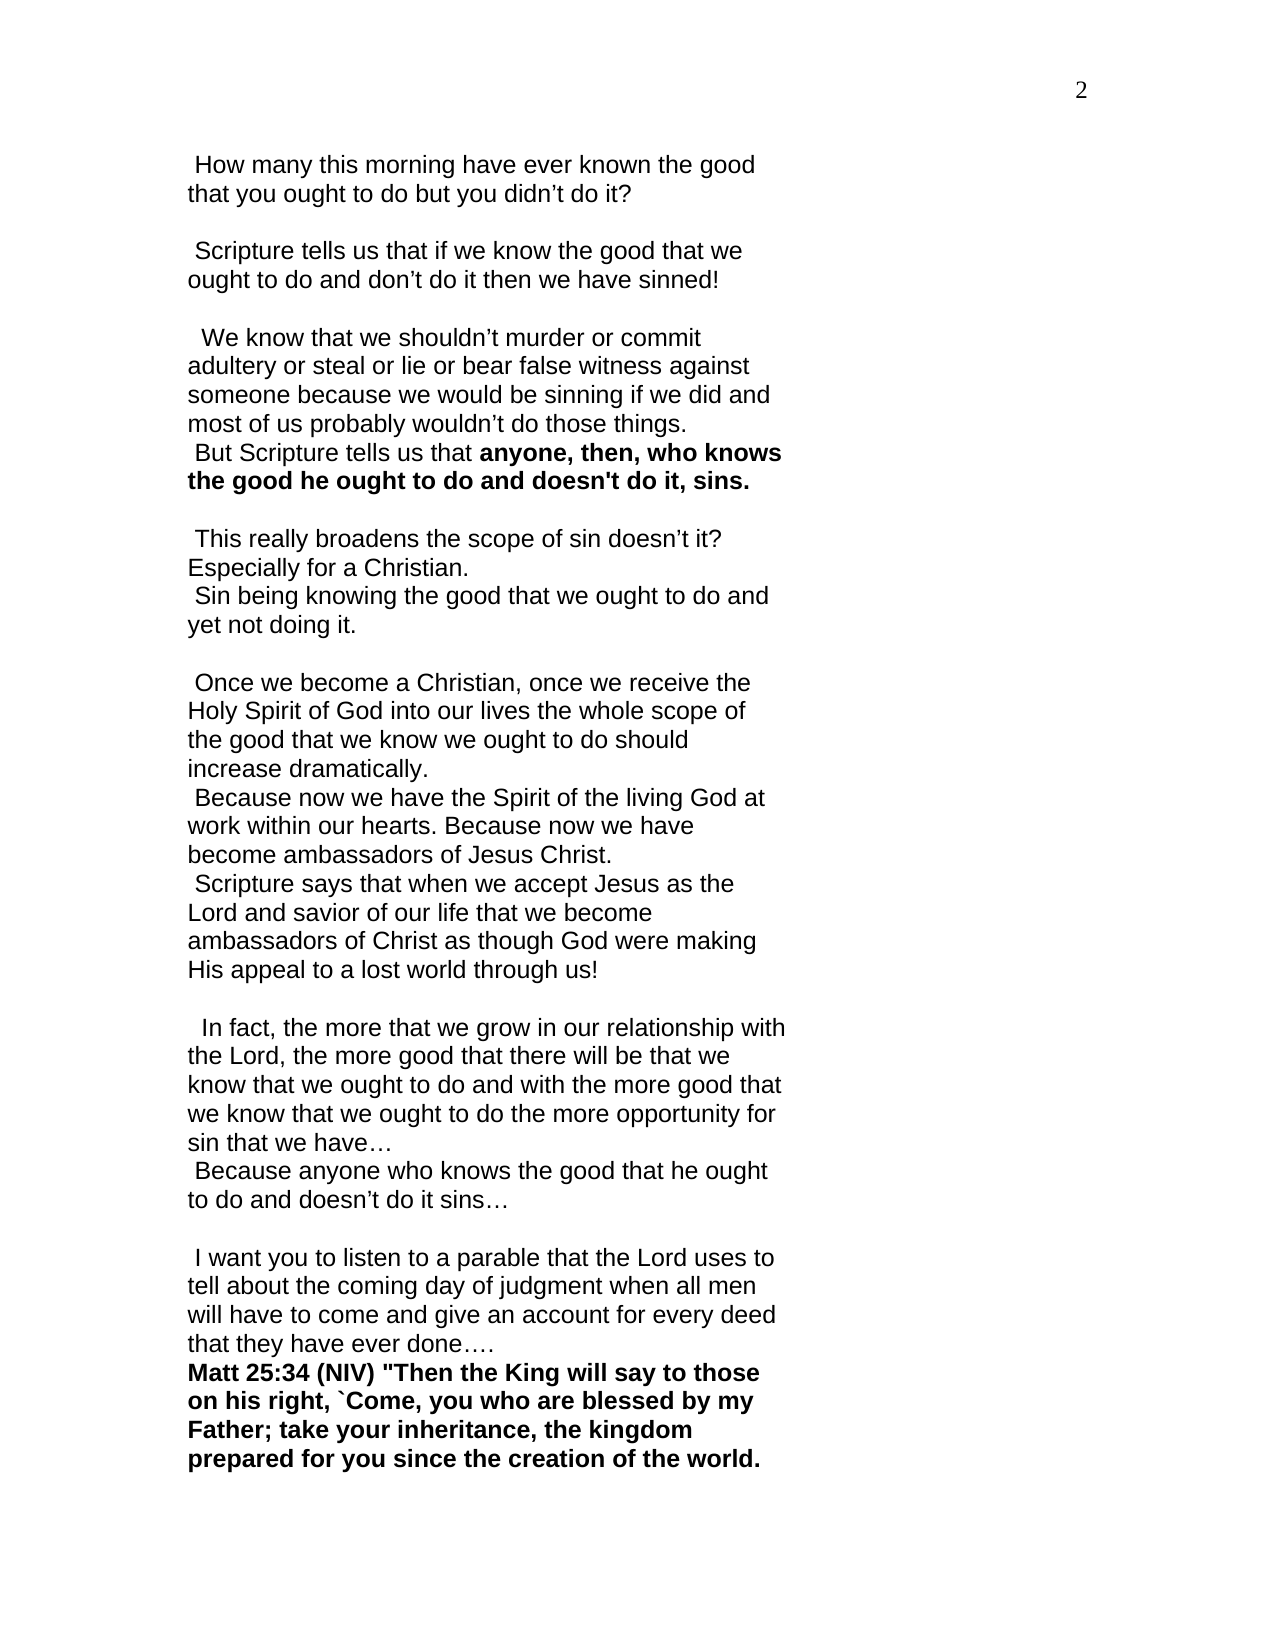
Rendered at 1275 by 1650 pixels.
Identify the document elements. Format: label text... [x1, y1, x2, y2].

text In fact, the more that we grow in our relationship with the Lord, the more good that there will be that we know that we ought to do and with the more good that we know that we ought to do the more opportunity for sin that we have… [187, 1012, 787, 1156]
text Scripture tells us that if we know the good that we ought to do and don’t do it then we have sinned! [187, 236, 787, 294]
text We know that we shouldn’t murder or commit adultery or steal or lie or bear false witness against someone because we would be sinning if we did and most of us probably wouldn’t do those things. [187, 322, 787, 437]
text Sin being knowing the good that we ought to do and yet not doing it. [187, 581, 787, 639]
text This really broadens the scope of sin doesn’t it? Especially for a Christian. [187, 524, 787, 581]
text I want you to listen to a parable that the Lord uses to tell about the coming day of judgment when all men will have to come and give an account for every deed that they have ever done…. [187, 1242, 787, 1357]
text How many this morning have ever known the good that you ought to do but you didn’t do it? [187, 150, 787, 207]
text Matt 25:34 (NIV) "Then the King will say to those on his right, `Come, you who are blessed by my Father; take your inheritance, the kingdom prepared for you since the creation of the world. [187, 1357, 787, 1472]
text Scripture says that when we accept Jesus as the Lord and savior of our life that we become ambassadors of Christ as though God were making His appeal to a lost world through us! [187, 869, 787, 984]
text Once we become a Christian, once we receive the Holy Spirit of God into our lives the whole scope of the good that we know we ought to do should increase dramatically. [187, 667, 787, 782]
text But Scripture tells us that anyone, then, who knows the good he ought to do and doesn't do it, sins. [187, 437, 787, 495]
text Because now we have the Spirit of the living God at work within our hearts. Because now we have become ambassadors of Jesus Christ. [187, 782, 787, 869]
text Because anyone who knows the good that he ought to do and doesn’t do it sins… [187, 1156, 787, 1214]
